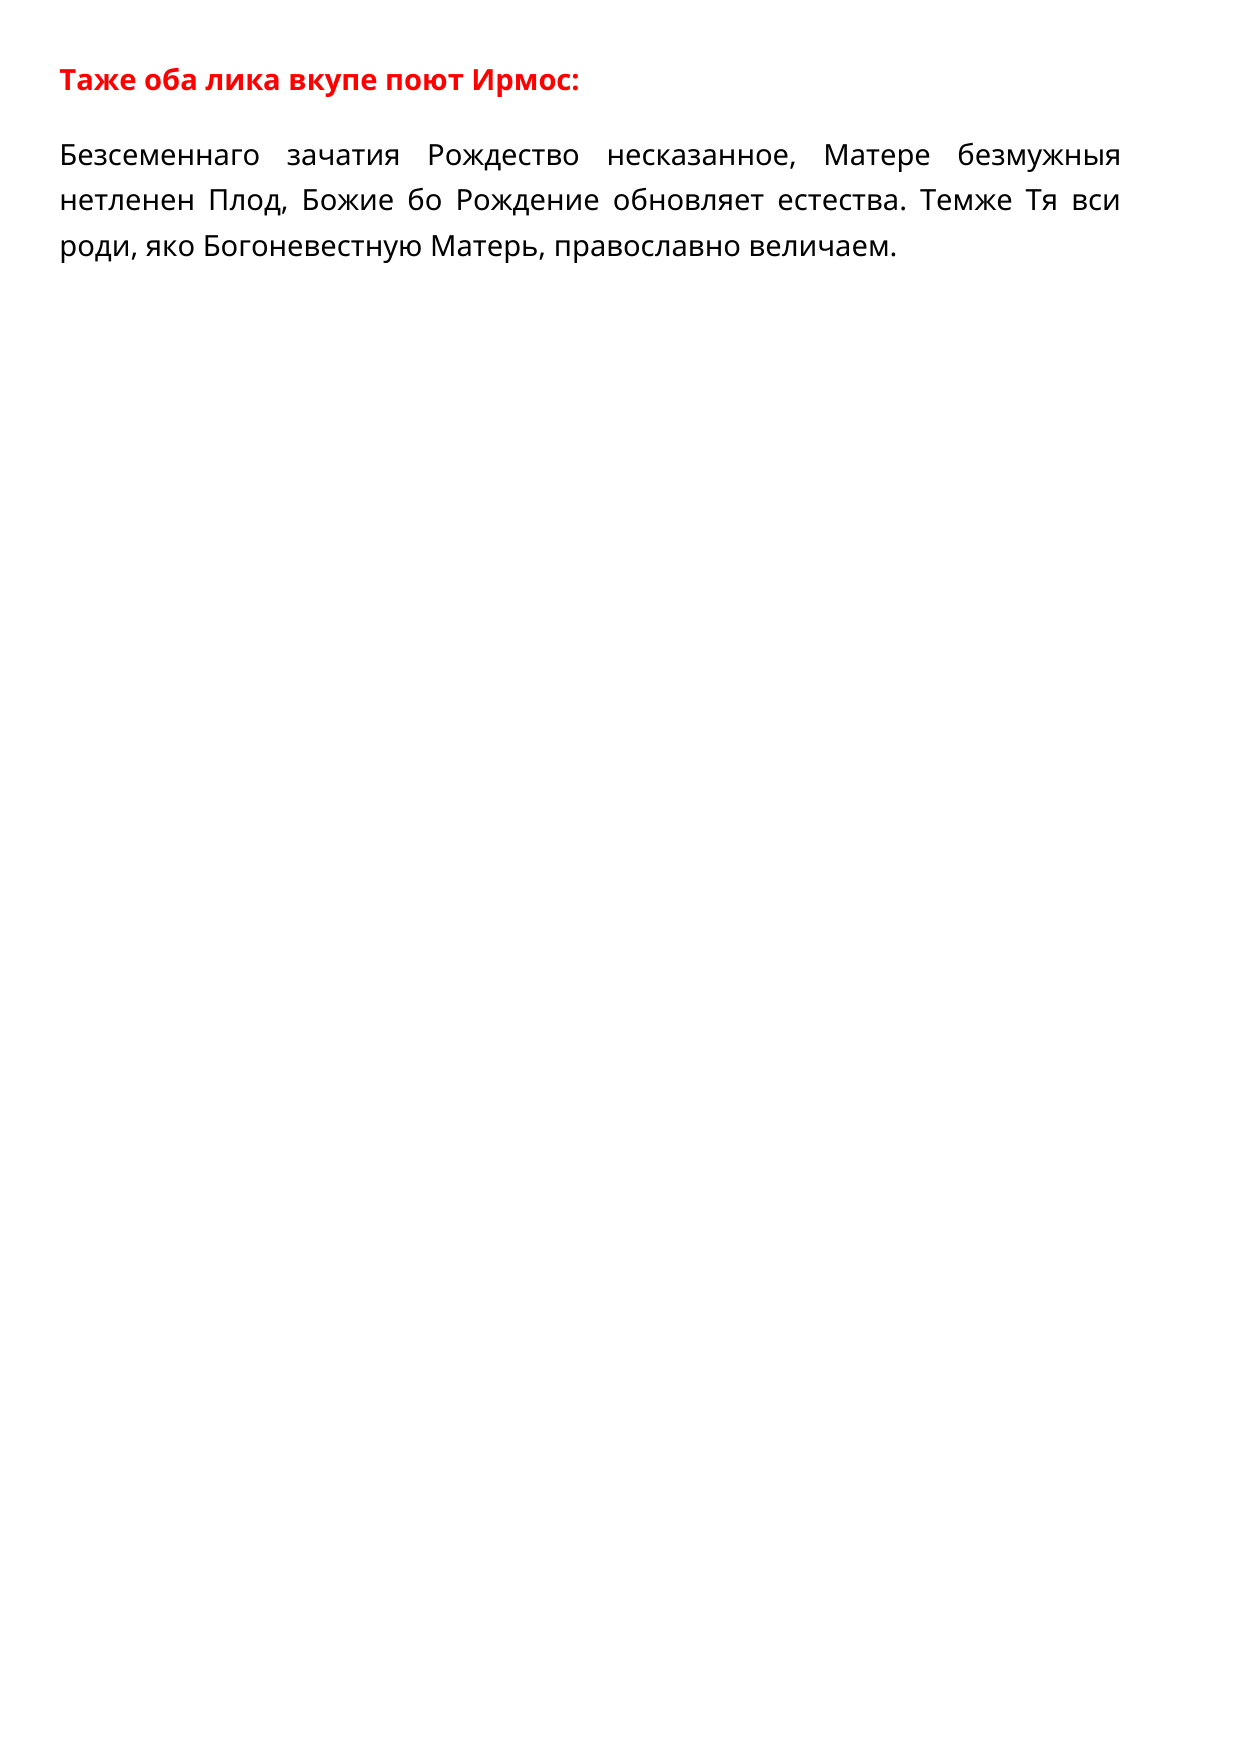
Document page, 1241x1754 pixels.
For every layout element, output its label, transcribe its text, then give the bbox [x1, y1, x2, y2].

text Безсеменнаго зачатия Рождество несказанное, Матере безмужныя нетленен Плод, Божие бо Рождение обновляет естества. Темже Тя вси роди, яко Богоневестную Матерь, православно величаем. [59, 134, 1122, 265]
subtitle Таже оба лика вкупе поют Ирмос: [59, 59, 1122, 99]
